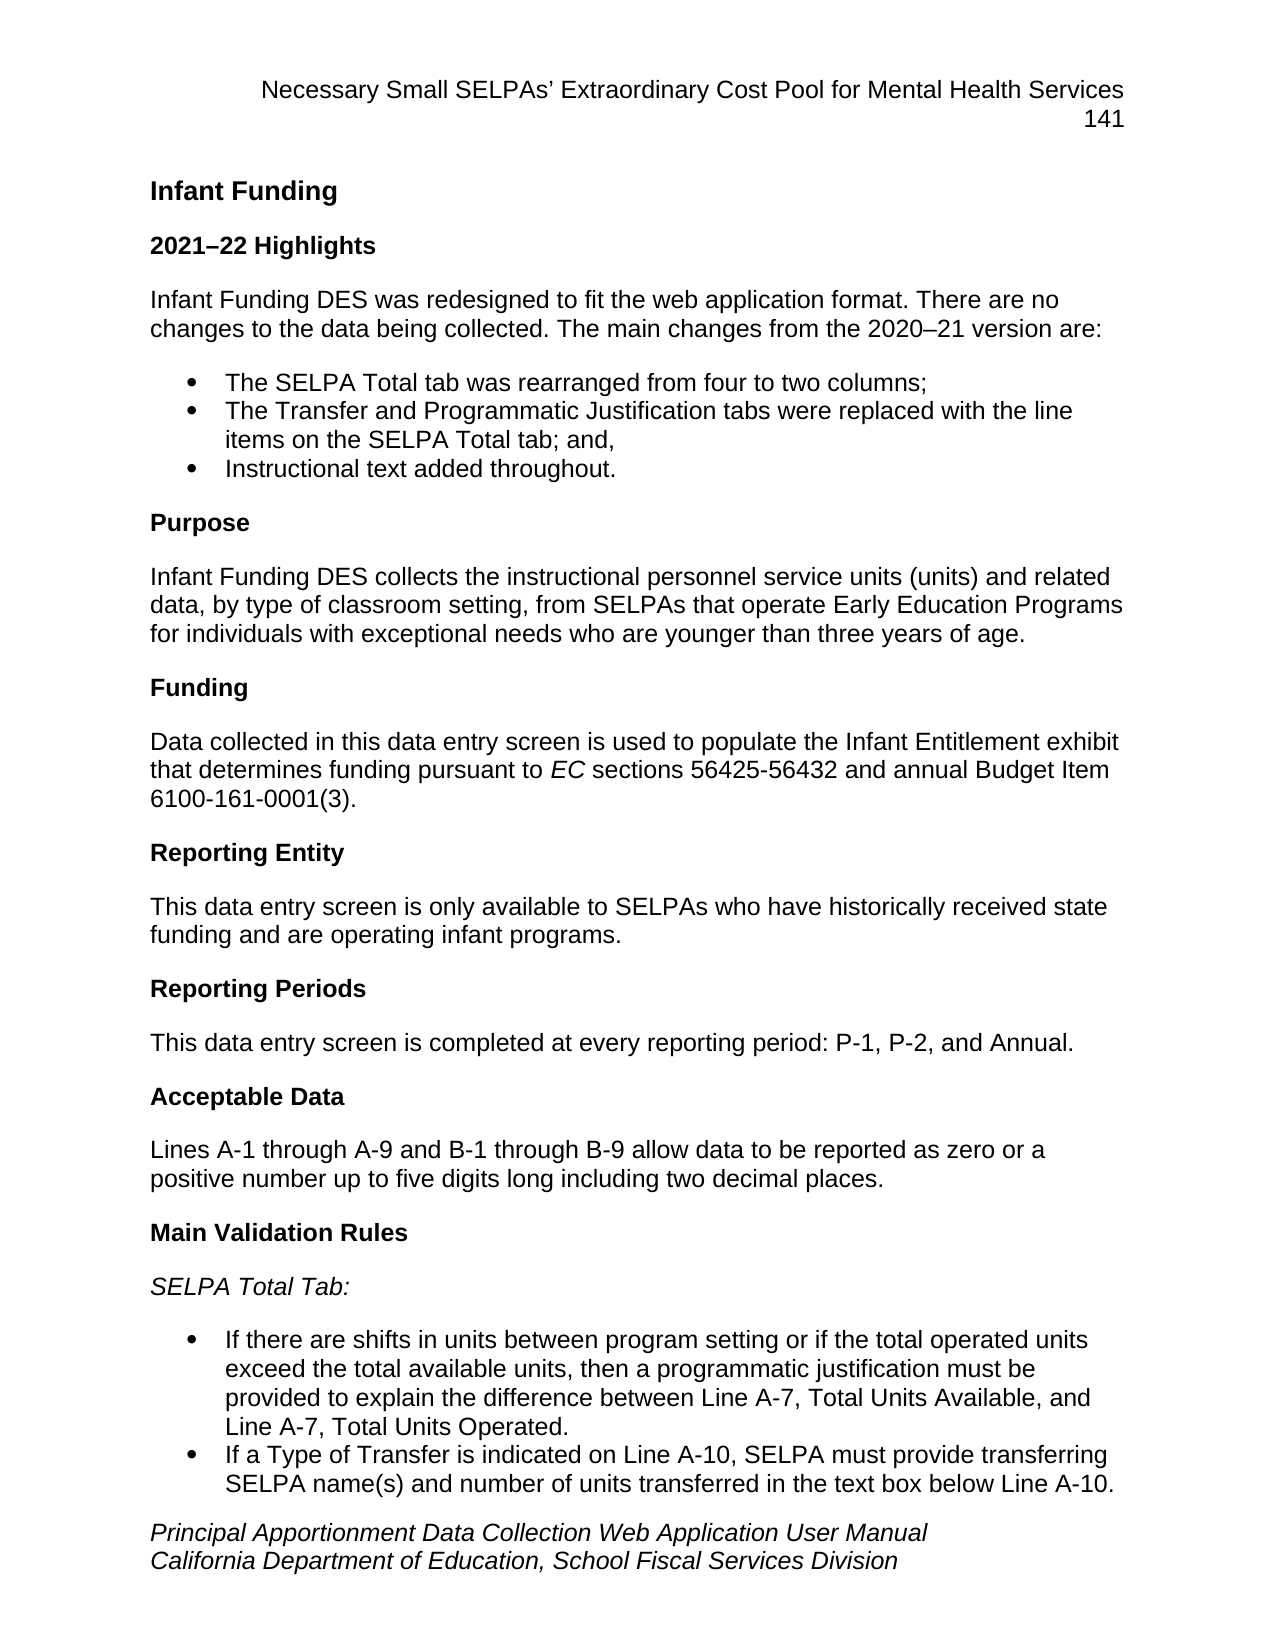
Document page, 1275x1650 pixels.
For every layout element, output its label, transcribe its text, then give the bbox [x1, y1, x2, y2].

text Infant Funding DES was redesigned to fit the web application format. There are no changes to the data being collected. The main changes from the 2020–21 version are: [150, 285, 1125, 342]
subtitle 2021–22 Highlights [150, 231, 1125, 260]
subtitle Reporting Entity [150, 838, 1125, 867]
text Lines A-1 through A-9 and B-1 through B-9 allow data to be reported as zero or a positive number up to five digits long including two decimal places. [150, 1135, 1125, 1193]
list The Transfer and Programmatic Justification tabs were replaced with the line items on the SELPA Total tab; and, [187, 396, 1125, 454]
text This data entry screen is completed at every reporting period: P-1, P-2, and Annual. [150, 1028, 1125, 1057]
subtitle Funding [150, 673, 1125, 702]
subtitle Acceptable Data [150, 1082, 1125, 1110]
text Data collected in this data entry screen is used to populate the Infant Entitlement exhibit that determines funding pursuant to EC sections 56425-56432 and annual Budget Item 6100-161-0001(3). [150, 727, 1125, 813]
list The SELPA Total tab was rearranged from four to two columns; [187, 367, 1125, 396]
subtitle Main Validation Rules [150, 1218, 1125, 1247]
subtitle Infant Funding [150, 175, 1125, 206]
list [187, 1440, 1125, 1498]
subtitle Reporting Periods [150, 974, 1125, 1003]
list If there are shifts in units between program setting or if the total operated units exceed the total available units, then a programmatic justification must be provided to explain the difference between Line A-7, Total Units Available, and Line A-7, Total Units Operated. [187, 1325, 1125, 1440]
text This data entry screen is only available to SELPAs who have historically received state funding and are operating infant programs. [150, 892, 1125, 949]
list Instructional text added throughout. [187, 454, 1125, 483]
text Infant Funding DES collects the instructional personnel service units (units) and related data, by type of classroom setting, from SELPAs that operate Early Education Programs for individuals with exceptional needs who are younger than three years of age. [150, 562, 1125, 648]
subtitle Purpose [150, 508, 1125, 537]
subtitle SELPA Total Tab: [150, 1272, 1125, 1300]
